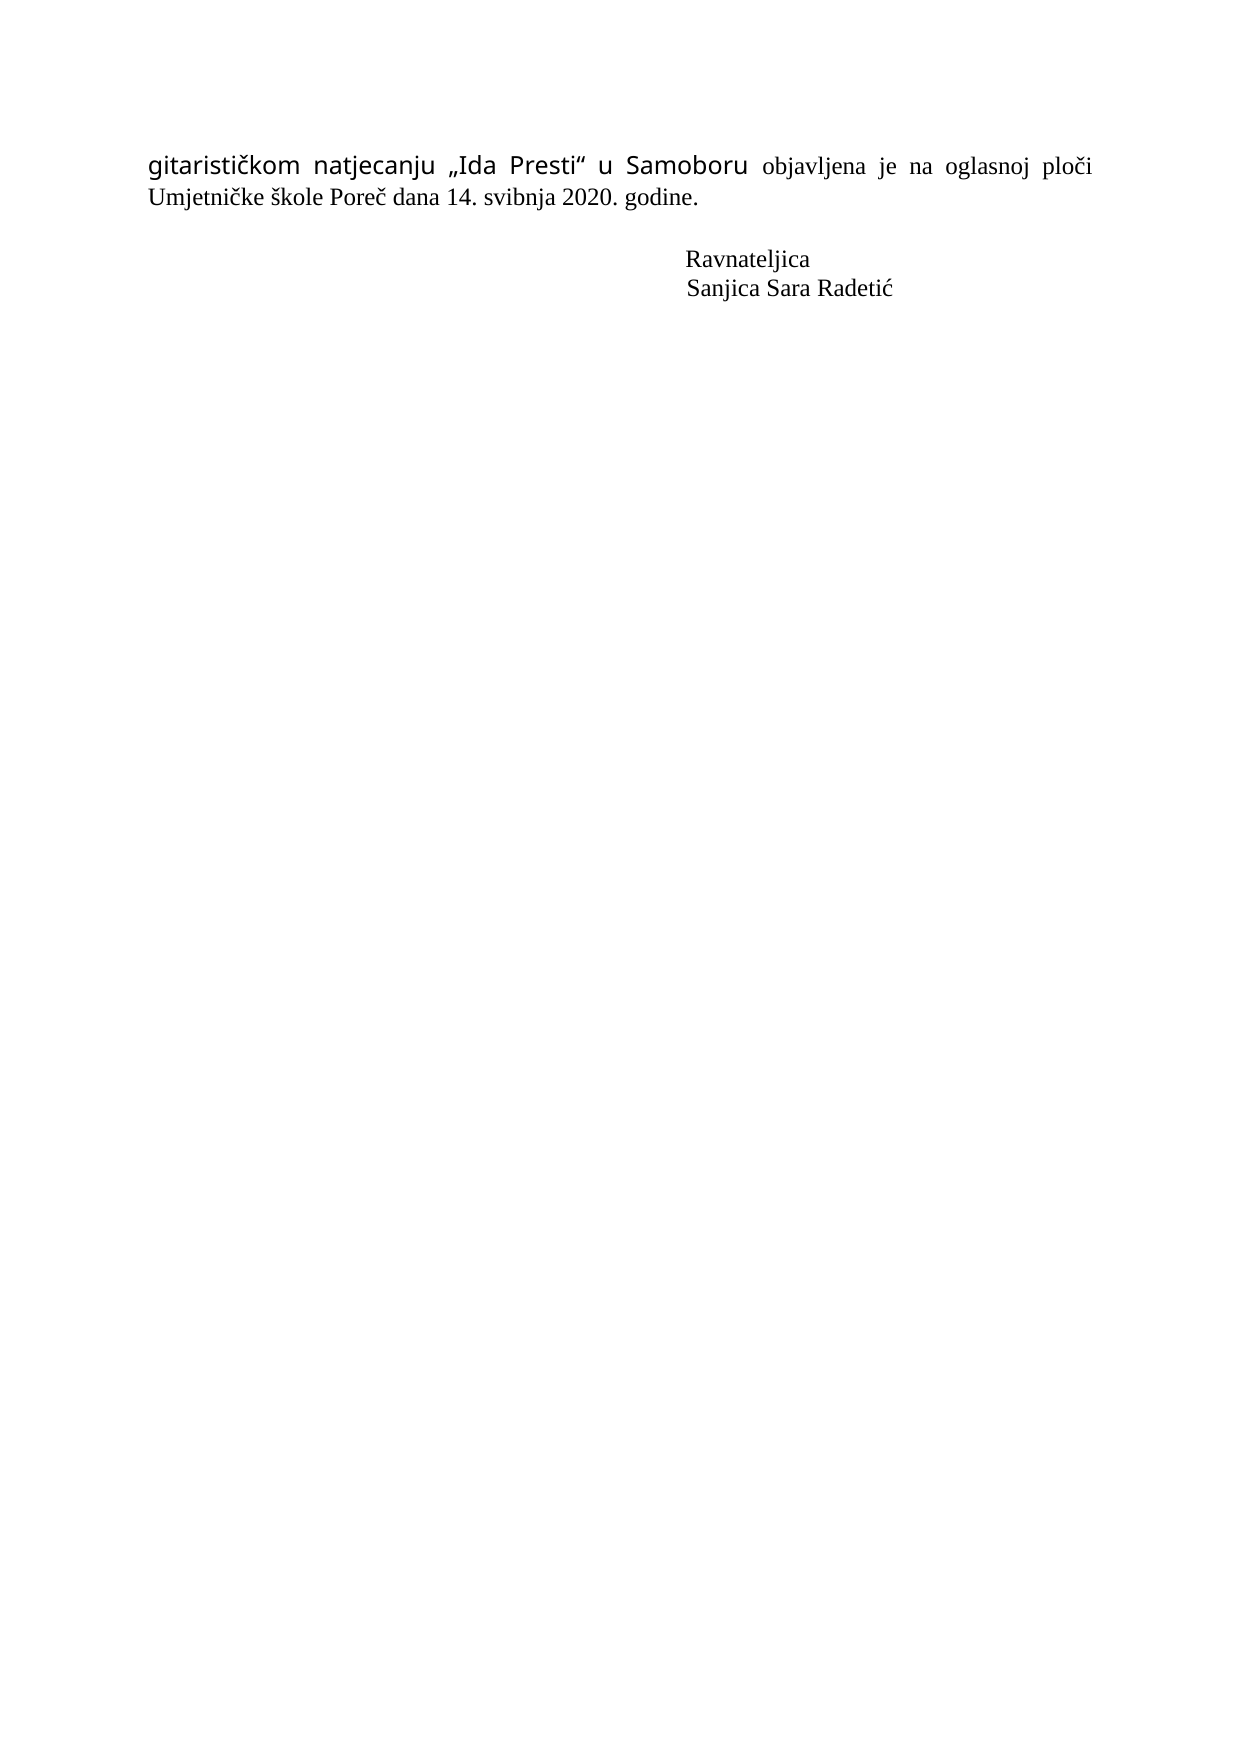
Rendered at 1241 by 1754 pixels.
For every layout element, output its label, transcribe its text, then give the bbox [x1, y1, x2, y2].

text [148, 148, 1093, 210]
text Sanjica Sara Radetić [148, 273, 1093, 302]
text Ravnateljica [598, 244, 1093, 273]
